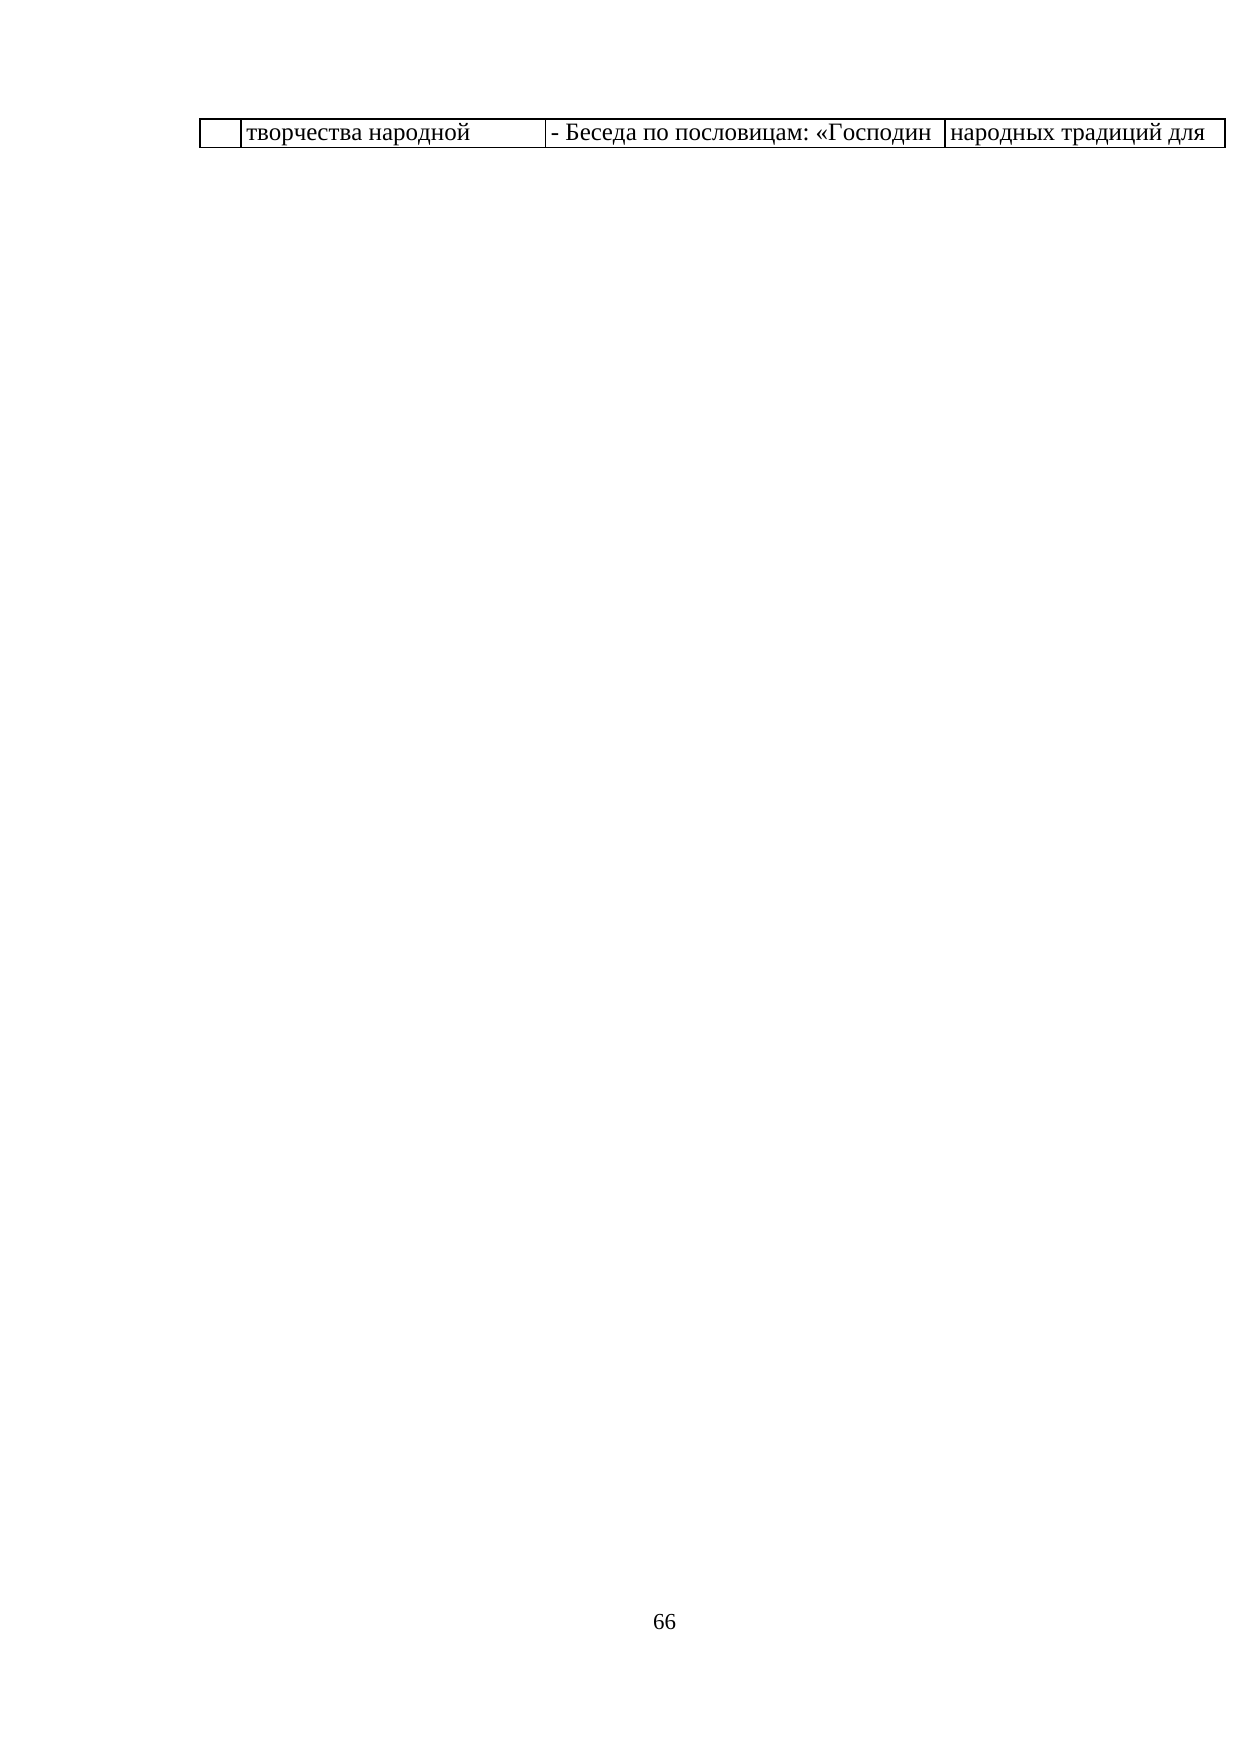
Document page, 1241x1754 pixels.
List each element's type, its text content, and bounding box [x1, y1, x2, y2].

table_cell - Беседа по пословицам: «Господин [546, 120, 944, 146]
table_cell творчества народной [242, 120, 545, 146]
table_cell народных традиций для [946, 120, 1224, 146]
